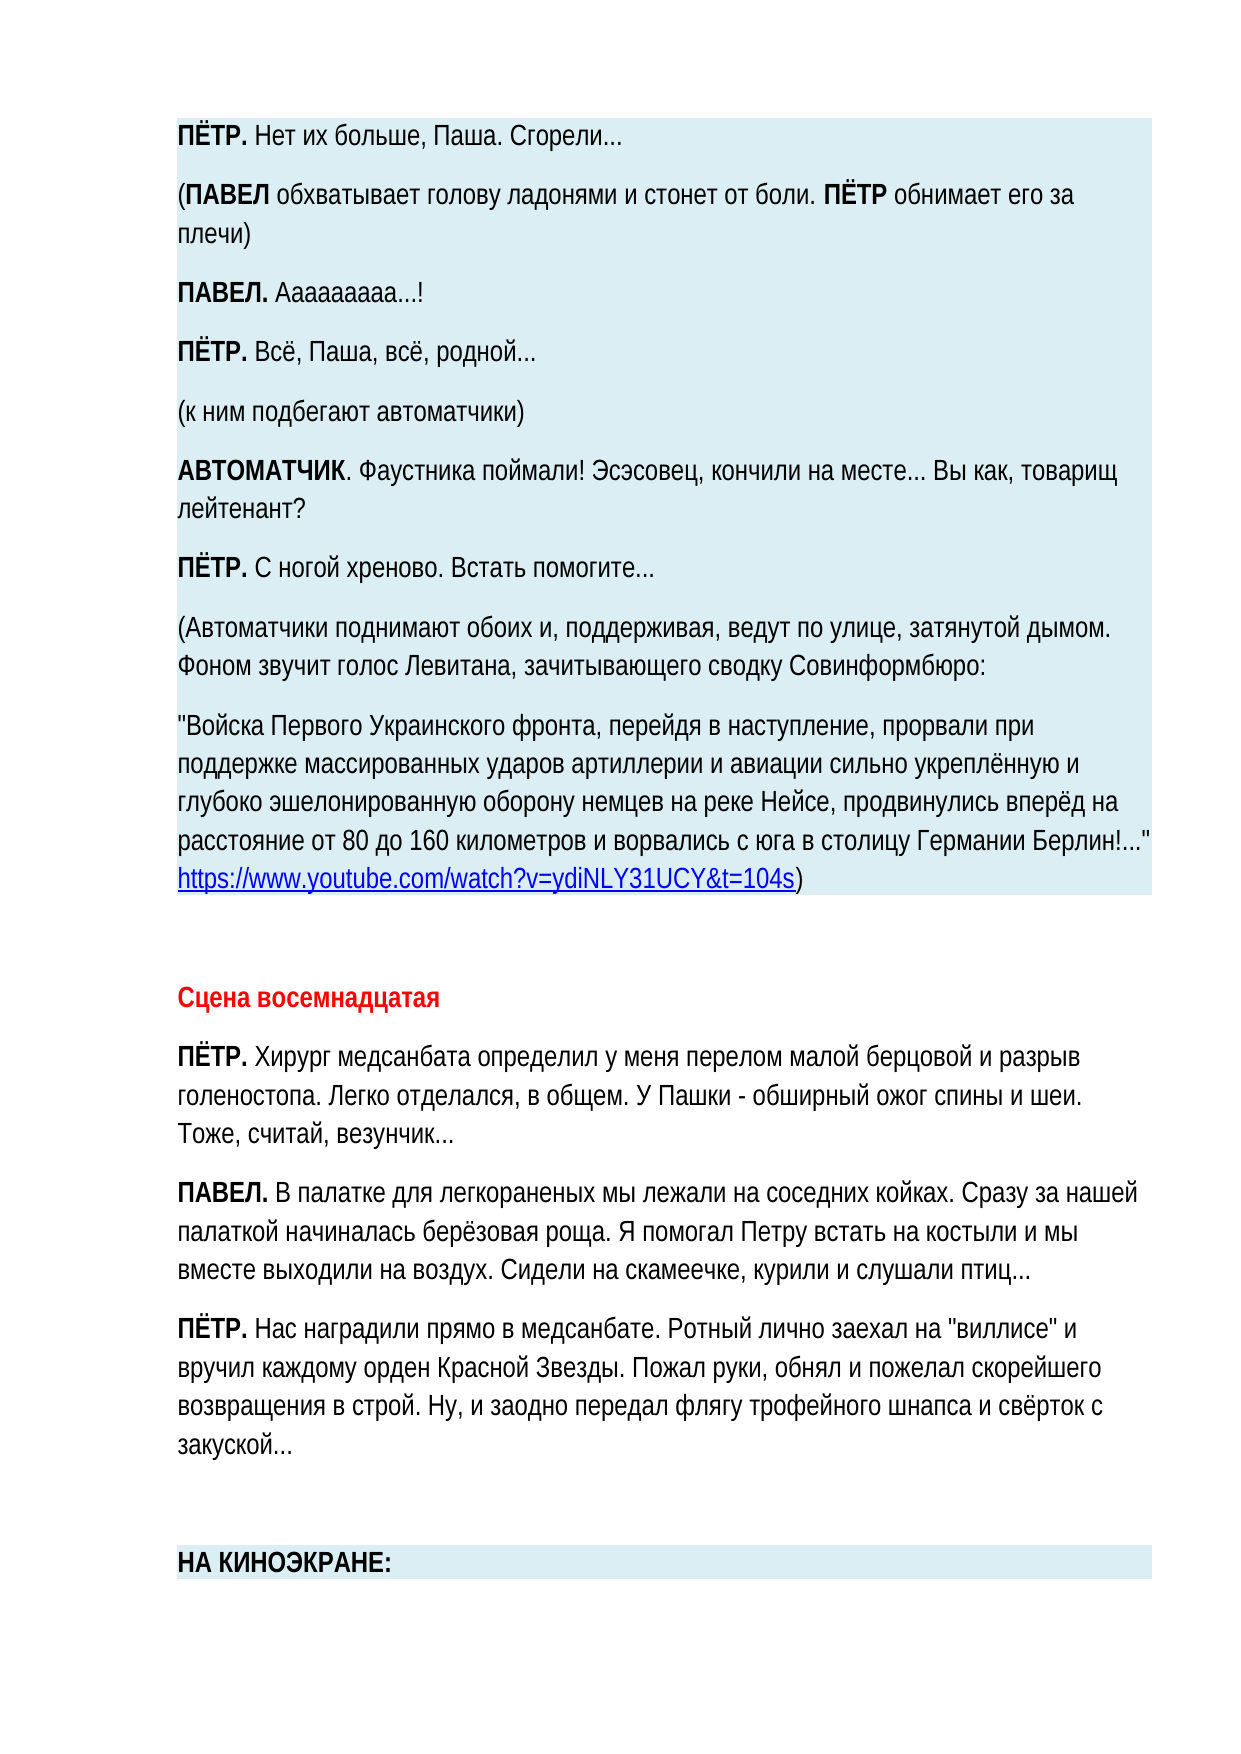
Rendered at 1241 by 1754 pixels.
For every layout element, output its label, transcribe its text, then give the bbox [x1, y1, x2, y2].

text ПЁТР. С ногой хреново. Встать помогите... [177, 551, 1152, 584]
text НА КИНОЭКРАНЕ: [177, 1545, 1152, 1579]
text "Войска Первого Украинского фронта, перейдя в наступление, прорвали при поддержке массированных ударов артиллерии и авиации сильно укреплённую и глубоко эшелонированную оборону немцев на реке Нейсе, продвинулись вперёд на расстояние от 80 до 160 километров и ворвались с юга в столицу Германии Берлин!..." https://www.youtube.com/watch?v=ydiNLY31UCY&t=104s) [177, 708, 1152, 895]
text ПЁТР. Нет их больше, Паша. Сгорели... [177, 118, 1152, 152]
text АВТОМАТЧИК. Фаустника поймали! Эсэсовец, кончили на месте... Вы как, товарищ лейтенант? [177, 453, 1152, 525]
text ПАВЕЛ. В палатке для легкораненых мы лежали на соседних койках. Сразу за нашей палаткой начиналась берёзовая роща. Я помогал Петру встать на костыли и мы вместе выходили на воздух. Сидели на скамеечке, курили и слушали птиц... [177, 1175, 1152, 1286]
text ПЁТР. Хирург медсанбата определил у меня перелом малой берцовой и разрыв голеностопа. Легко отделался, в общем. У Пашки - обширный ожог спины и шеи. Тоже, считай, везунчик... [177, 1039, 1152, 1149]
text Сцена восемнадцатая [177, 980, 1152, 1013]
text (Автоматчики поднимают обоих и, поддерживая, ведут по улице, затянутой дымом. Фоном звучит голос Левитана, зачитывающего сводку Совинформбюро: [177, 610, 1152, 682]
text ПЁТР. Всё, Паша, всё, родной... [177, 334, 1152, 368]
text (к ним подбегают автоматчики) [177, 394, 1152, 427]
text (ПАВЕЛ обхватывает голову ладонями и стонет от боли. ПЁТР обнимает его за плечи) [177, 177, 1152, 249]
text ПЁТР. Нас наградили прямо в медсанбате. Ротный лично заехал на "виллисе" и вручил каждому орден Красной Звезды. Пожал руки, обнял и пожелал скорейшего возвращения в строй. Ну, и заодно передал флягу трофейного шнапса и свёрток с закуской... [177, 1311, 1152, 1460]
text ПАВЕЛ. Ааааааааа...! [177, 275, 1152, 308]
